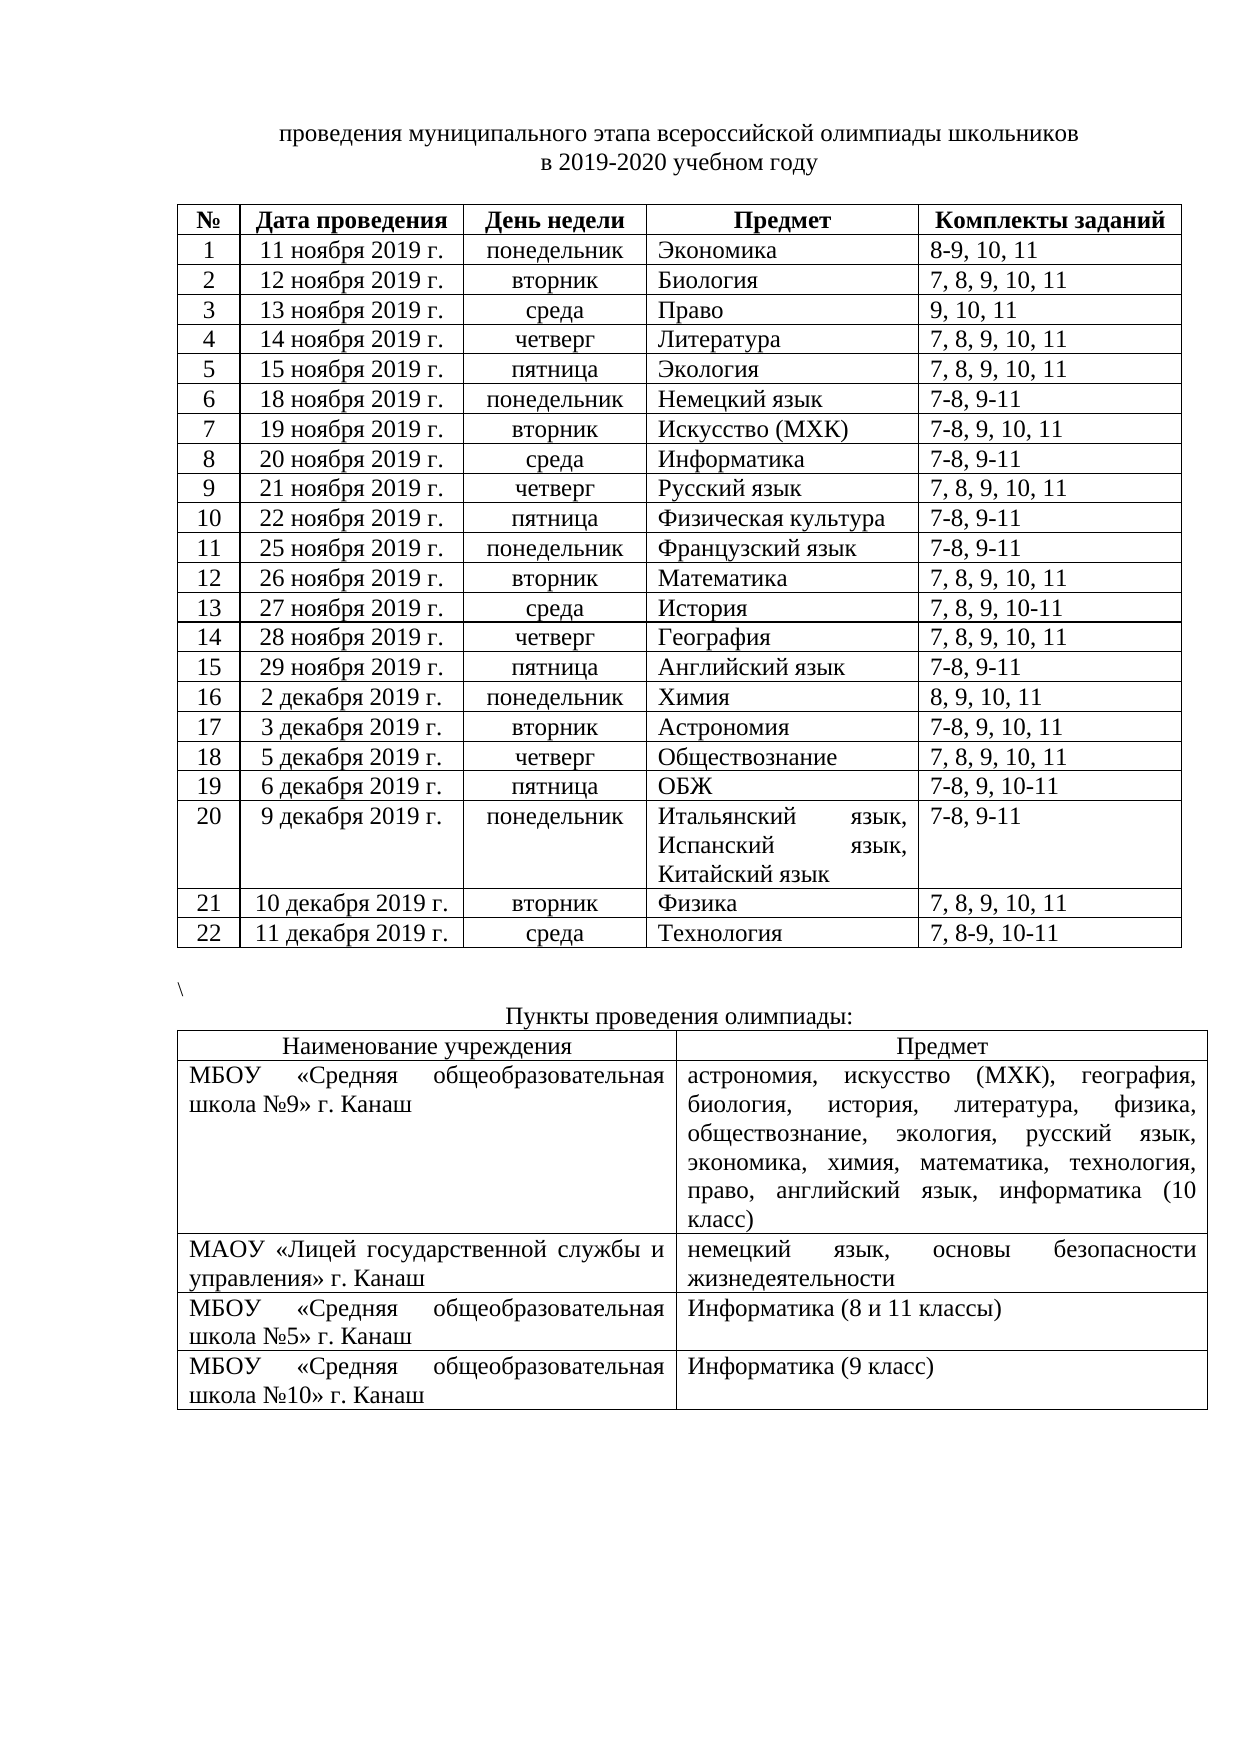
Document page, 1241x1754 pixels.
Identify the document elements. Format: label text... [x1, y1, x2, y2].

table_cell 7-8, 9, 10-11 [919, 771, 1181, 800]
text Пункты проведения олимпиады: [177, 1001, 1181, 1030]
text проведения муниципального этапа всероссийской олимпиады школьников [177, 118, 1181, 147]
table_cell 16 [178, 682, 239, 711]
table_cell Биология [647, 265, 918, 294]
table_cell МАОУ «Лицей государственной службы и управления» г. Канаш [178, 1234, 676, 1292]
table_cell 13 ноября 2019 г. [241, 295, 463, 323]
table_cell 11 [178, 533, 239, 562]
table_cell 6 декабря 2019 г. [241, 771, 463, 800]
table_cell 8-9, 10, 11 [919, 235, 1181, 264]
table_cell Химия [647, 682, 918, 711]
table_cell МБОУ «Средняя общеобразовательная школа №5» г. Канаш [178, 1293, 676, 1350]
table_cell 13 [178, 593, 239, 621]
text \ [177, 977, 1181, 1001]
table_cell История [647, 593, 918, 621]
table_header № [178, 205, 239, 234]
table_cell Экология [647, 354, 918, 383]
table_cell 1 [178, 235, 239, 264]
table_cell Право [647, 295, 918, 323]
table_cell 7-8, 9-11 [919, 533, 1181, 562]
table_cell 3 декабря 2019 г. [241, 712, 463, 741]
table_cell немецкий язык, основы безопасности жизнедеятельности [677, 1234, 1207, 1292]
table_cell Экономика [647, 235, 918, 264]
table_cell 19 ноября 2019 г. [241, 414, 463, 443]
table_cell 28 ноября 2019 г. [241, 623, 463, 651]
table_cell 21 ноября 2019 г. [241, 474, 463, 502]
table_cell 11 декабря 2019 г. [241, 918, 463, 947]
table_cell понедельник [464, 682, 646, 711]
table_cell Немецкий язык [647, 384, 918, 413]
table_cell понедельник [464, 384, 646, 413]
table_cell 7-8, 9-11 [919, 503, 1181, 532]
table_cell 7-8, 9-11 [919, 652, 1181, 681]
table_cell вторник [464, 265, 646, 294]
table_cell МБОУ «Средняя общеобразовательная школа №10» г. Канаш [178, 1351, 676, 1409]
table_cell 9, 10, 11 [919, 295, 1181, 323]
table_cell четверг [464, 474, 646, 502]
table_cell 7-8, 9, 10, 11 [919, 414, 1181, 443]
table_cell 22 ноября 2019 г. [241, 503, 463, 532]
table_cell Английский язык [647, 652, 918, 681]
table_cell 25 ноября 2019 г. [241, 533, 463, 562]
table_cell 12 [178, 563, 239, 592]
table_cell 8, 9, 10, 11 [919, 682, 1181, 711]
table_cell 7-8, 9-11 [919, 384, 1181, 413]
table_cell Информатика (9 класс) [677, 1351, 1207, 1409]
table_cell 2 [178, 265, 239, 294]
table_cell 7-8, 9, 10, 11 [919, 712, 1181, 741]
table_header День недели [464, 205, 646, 234]
table_cell 15 ноября 2019 г. [241, 354, 463, 383]
table_cell Физическая культура [647, 503, 918, 532]
table_cell вторник [464, 563, 646, 592]
table_cell четверг [464, 325, 646, 353]
table_cell 7-8, 9-11 [919, 444, 1181, 472]
table_cell Астрономия [647, 712, 918, 741]
table_cell 14 ноября 2019 г. [241, 325, 463, 353]
table_cell Искусство (МХК) [647, 414, 918, 443]
table_header Предмет [647, 205, 918, 234]
table_cell Математика [647, 563, 918, 592]
table_cell 7 [178, 414, 239, 443]
table_cell 15 [178, 652, 239, 681]
table_cell Обществознание [647, 742, 918, 770]
table_cell 10 декабря 2019 г. [241, 889, 463, 917]
table_cell 7, 8, 9, 10, 11 [919, 889, 1181, 917]
table_cell четверг [464, 623, 646, 651]
table_cell 7, 8, 9, 10, 11 [919, 474, 1181, 502]
table_cell вторник [464, 712, 646, 741]
table_cell МБОУ «Средняя общеобразовательная школа №9» г. Канаш [178, 1061, 676, 1233]
table_cell среда [464, 295, 646, 323]
table_cell понедельник [464, 235, 646, 264]
table_cell 26 ноября 2019 г. [241, 563, 463, 592]
table_cell 18 [178, 742, 239, 770]
table_cell География [647, 623, 918, 651]
table_cell 21 [178, 889, 239, 917]
table_cell 7, 8, 9, 10, 11 [919, 563, 1181, 592]
table_cell пятница [464, 354, 646, 383]
table_header Наименование учреждения [178, 1031, 676, 1059]
table_cell среда [464, 593, 646, 621]
table_cell четверг [464, 742, 646, 770]
table_cell 29 ноября 2019 г. [241, 652, 463, 681]
table_cell Физика [647, 889, 918, 917]
table_cell 7, 8, 9, 10, 11 [919, 742, 1181, 770]
table_cell Итальянский язык, Испанский язык, Китайский язык [647, 801, 918, 887]
table_cell 3 [178, 295, 239, 323]
table_cell вторник [464, 414, 646, 443]
table_cell 9 декабря 2019 г. [241, 801, 463, 887]
table_cell 27 ноября 2019 г. [241, 593, 463, 621]
table_cell понедельник [464, 533, 646, 562]
table_cell Французский язык [647, 533, 918, 562]
table_cell 10 [178, 503, 239, 532]
table_cell 6 [178, 384, 239, 413]
table_cell 7, 8, 9, 10, 11 [919, 325, 1181, 353]
table_header Предмет [677, 1031, 1207, 1059]
table_cell Технология [647, 918, 918, 947]
table_cell пятница [464, 652, 646, 681]
table_cell 7, 8-9, 10-11 [919, 918, 1181, 947]
table_cell вторник [464, 889, 646, 917]
table_cell 20 ноября 2019 г. [241, 444, 463, 472]
table_cell 20 [178, 801, 239, 887]
table_cell 7, 8, 9, 10, 11 [919, 354, 1181, 383]
table_cell 19 [178, 771, 239, 800]
table_cell 17 [178, 712, 239, 741]
table_cell 12 ноября 2019 г. [241, 265, 463, 294]
table_cell астрономия, искусство (МХК), география, биология, история, литература, физика, обществознание, экология, русский язык, экономика, химия, математика, технология, право, английский язык, информатика (10 класс) [677, 1061, 1207, 1233]
table_cell 7-8, 9-11 [919, 801, 1181, 887]
table_cell 4 [178, 325, 239, 353]
table_cell 8 [178, 444, 239, 472]
table_cell 5 декабря 2019 г. [241, 742, 463, 770]
table_cell среда [464, 918, 646, 947]
table_cell 7, 8, 9, 10-11 [919, 593, 1181, 621]
table_cell 14 [178, 623, 239, 651]
table_cell 18 ноября 2019 г. [241, 384, 463, 413]
table_cell 11 ноября 2019 г. [241, 235, 463, 264]
table_cell пятница [464, 503, 646, 532]
table_header Комплекты заданий [919, 205, 1181, 234]
table_cell Русский язык [647, 474, 918, 502]
table_cell 7, 8, 9, 10, 11 [919, 623, 1181, 651]
text в 2019-2020 учебном году [177, 147, 1181, 176]
table_cell ОБЖ [647, 771, 918, 800]
table_cell 7, 8, 9, 10, 11 [919, 265, 1181, 294]
table_cell Информатика (8 и 11 классы) [677, 1293, 1207, 1350]
table_cell 2 декабря 2019 г. [241, 682, 463, 711]
table_header Дата проведения [241, 205, 463, 234]
table_cell пятница [464, 771, 646, 800]
table_cell понедельник [464, 801, 646, 887]
table_cell Информатика [647, 444, 918, 472]
table_cell 5 [178, 354, 239, 383]
table_cell среда [464, 444, 646, 472]
table_cell 22 [178, 918, 239, 947]
table_cell 9 [178, 474, 239, 502]
table_cell Литература [647, 325, 918, 353]
